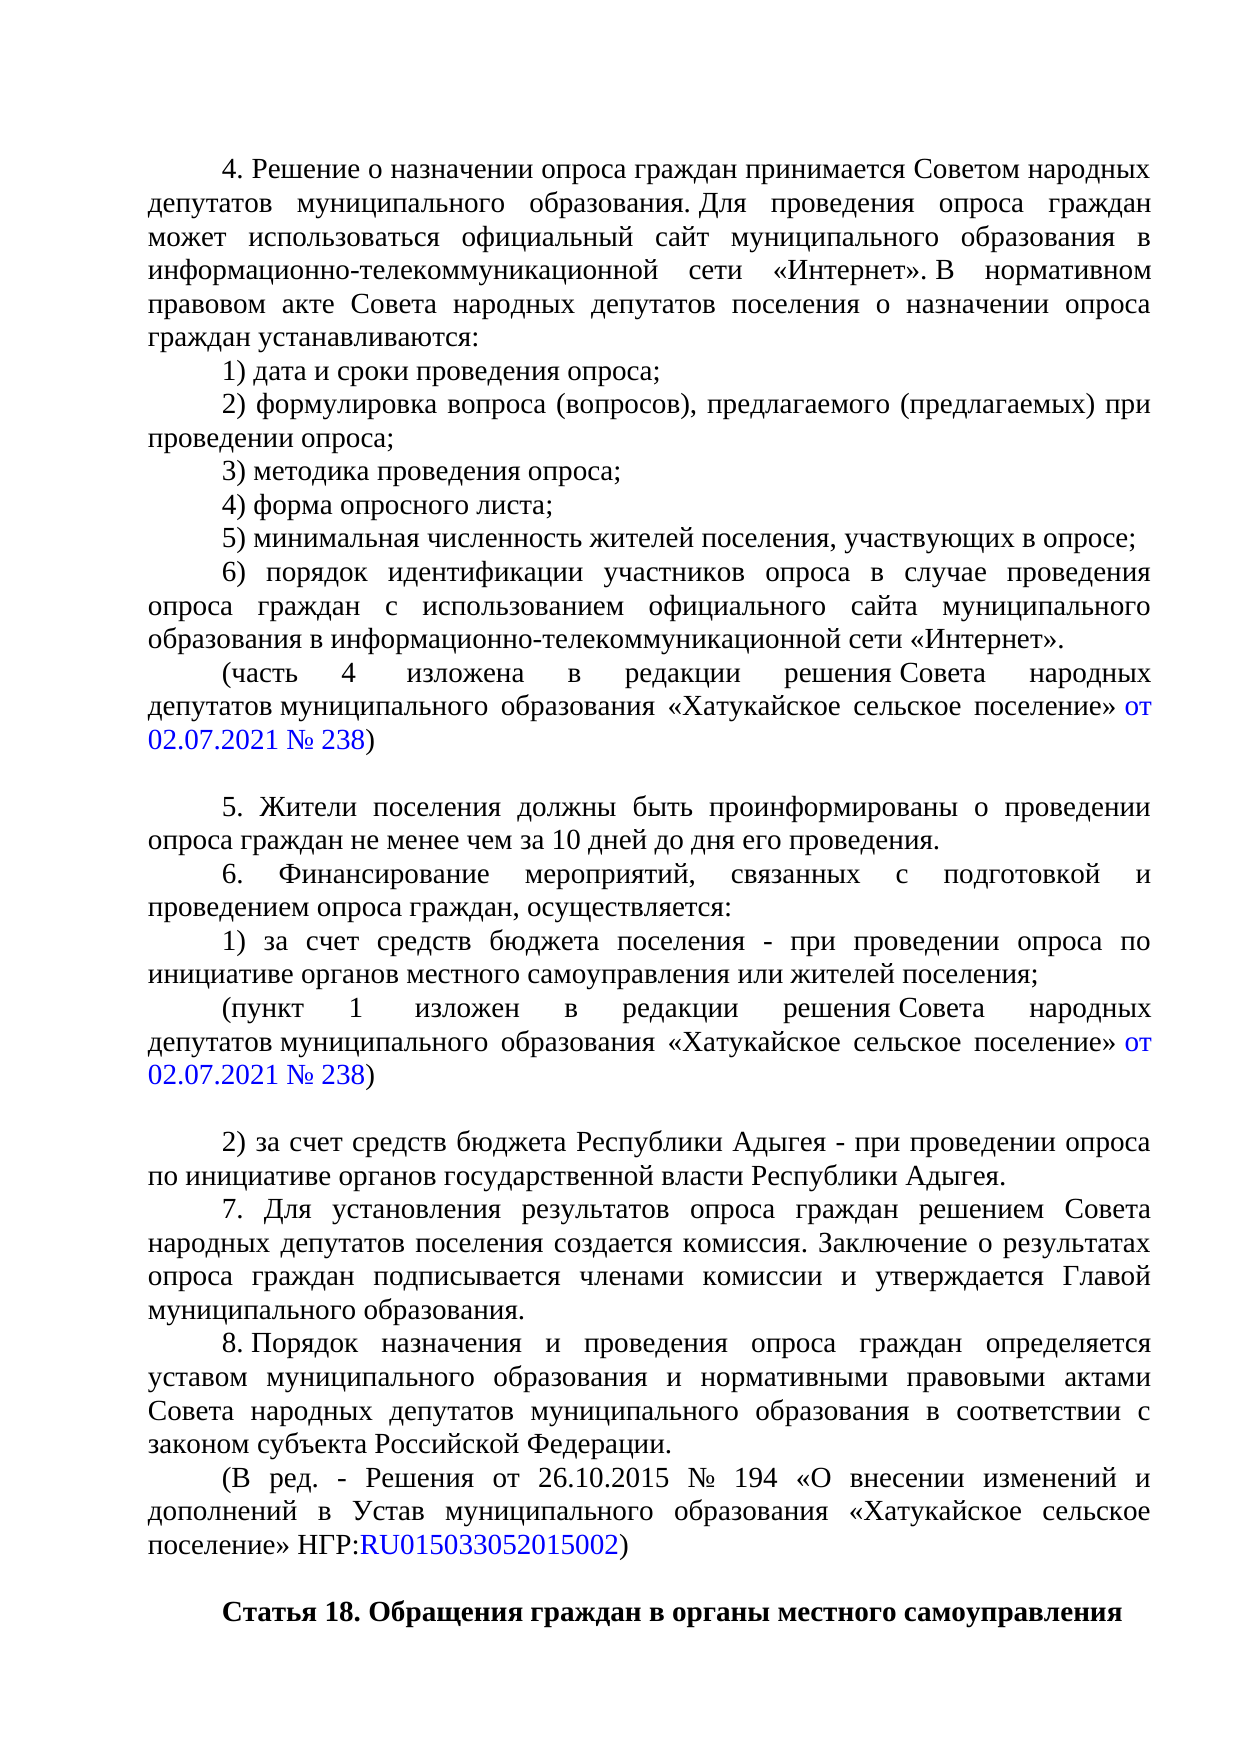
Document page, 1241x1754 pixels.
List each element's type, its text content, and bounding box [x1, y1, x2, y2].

text 6) порядок идентификации участников опроса в случае проведения опроса граждан с использованием официального сайта муниципального образования в информационно-телекоммуникационной сети «Интернет». [148, 554, 1152, 655]
text 8. Порядок назначения и проведения опроса граждан определяется уставом муниципального образования и нормативными правовыми актами Совета народных депутатов муниципального образования в соответствии с законом субъекта Российской Федерации. [148, 1326, 1152, 1460]
text 7. Для установления результатов опроса граждан решением Совета народных депутатов поселения создается комиссия. Заключение о результатах опроса граждан подписывается членами комиссии и утверждается Главой муниципального образования. [148, 1191, 1152, 1326]
text Статья 18. Обращения граждан в органы местного самоуправления [148, 1594, 1152, 1627]
text 4) форма опросного листа; [148, 487, 1152, 521]
text 1) за счет средств бюджета поселения - при проведении опроса по инициативе органов местного самоуправления или жителей поселения; [148, 923, 1152, 990]
text 2) за счет средств бюджета Республики Адыгея - при проведении опроса по инициативе органов государственной власти Республики Адыгея. [148, 1124, 1152, 1191]
text (В ред. - Решения от 26.10.2015 № 194 «О внесении изменений и дополнений в Устав муниципального образования «Хатукайское сельское поселение» НГР:RU015033052015002) [148, 1460, 1152, 1560]
text (часть 4 изложена в редакции решения Совета народных депутатов муниципального образования «Хатукайское сельское поселение» от 02.07.2021 № 238) [148, 655, 1152, 755]
text 1) дата и сроки проведения опроса; [148, 353, 1152, 386]
text 6. Финансирование мероприятий, связанных с подготовкой и проведением опроса граждан, осуществляется: [148, 856, 1152, 923]
text 2) формулировка вопроса (вопросов), предлагаемого (предлагаемых) при проведении опроса; [148, 386, 1152, 453]
text 5) минимальная численность жителей поселения, участвующих в опросе; [148, 521, 1152, 554]
text (пункт 1 изложен в редакции решения Совета народных депутатов муниципального образования «Хатукайское сельское поселение» от 02.07.2021 № 238) [148, 990, 1152, 1091]
text 4. Решение о назначении опроса граждан принимается Советом народных депутатов муниципального образования. Для проведения опроса граждан может использоваться официальный сайт муниципального образования в информационно-телекоммуникационной сети «Интернет». В нормативном правовом акте Совета народных депутатов поселения о назначении опроса граждан устанавливаются: [148, 152, 1152, 353]
text 3) методика проведения опроса; [148, 453, 1152, 487]
text 5. Жители поселения должны быть проинформированы о проведении опроса граждан не менее чем за 10 дней до дня его проведения. [148, 789, 1152, 856]
